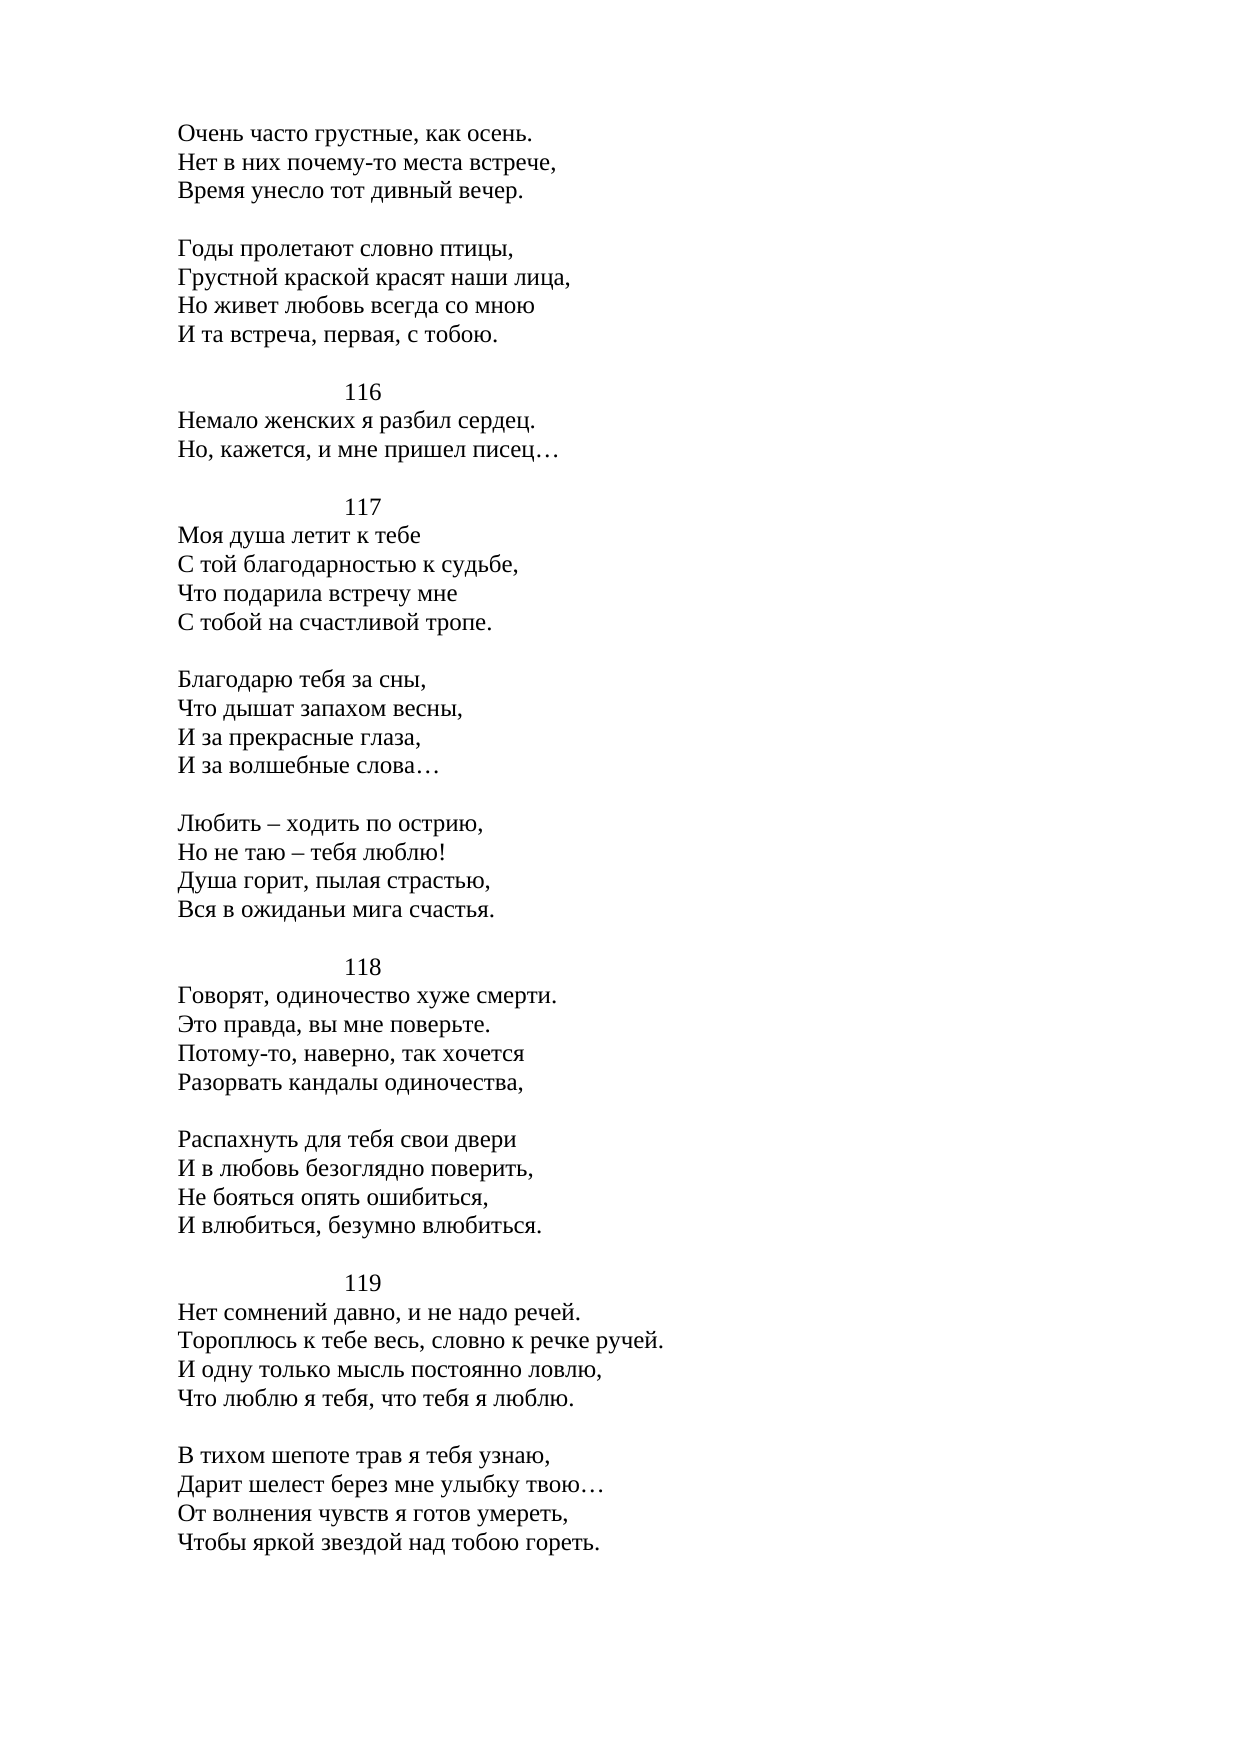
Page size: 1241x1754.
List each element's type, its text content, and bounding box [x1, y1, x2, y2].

text Но живет любовь всегда со мною [177, 291, 1152, 319]
text Годы пролетают словно птицы, [177, 233, 1152, 262]
text Чтобы яркой звездой над тобою гореть. [177, 1527, 1152, 1556]
text Немало женских я разбил сердец. [177, 406, 1152, 434]
text Благодарю тебя за сны, [177, 664, 1152, 693]
text Грустной краской красят наши лица, [177, 262, 1152, 291]
text Вся в ожиданьи мига счастья. [177, 894, 1152, 923]
text Время унесло тот дивный вечер. [177, 176, 1152, 204]
text Очень часто грустные, как осень. [177, 118, 1152, 147]
text Что дышат запахом весны, [177, 693, 1152, 722]
text 116 [177, 377, 1152, 406]
text Распахнуть для тебя свои двери [177, 1124, 1152, 1153]
text И за волшебные слова… [177, 751, 1152, 779]
text И влюбиться, безумно влюбиться. [177, 1211, 1152, 1239]
text Не бояться опять ошибиться, [177, 1182, 1152, 1211]
text И та встреча, первая, с тобою. [177, 319, 1152, 348]
text Тороплюсь к тебе весь, словно к речке ручей. [177, 1326, 1152, 1354]
text Нет сомнений давно, и не надо речей. [177, 1297, 1152, 1326]
text Дарит шелест берез мне улыбку твою… [177, 1469, 1152, 1498]
text Но, кажется, и мне пришел писец… [177, 434, 1152, 463]
text 117 [177, 492, 1152, 521]
text И в любовь безоглядно поверить, [177, 1153, 1152, 1182]
text В тихом шепоте трав я тебя узнаю, [177, 1441, 1152, 1469]
text Нет в них почему-то места встрече, [177, 147, 1152, 176]
text И за прекрасные глаза, [177, 722, 1152, 751]
text Но не таю – тебя люблю! [177, 837, 1152, 866]
text Моя душа летит к тебе [177, 521, 1152, 549]
text Это правда, вы мне поверьте. [177, 1009, 1152, 1038]
text Что подарила встречу мне [177, 578, 1152, 607]
text Душа горит, пылая страстью, [177, 866, 1152, 894]
text Любить – ходить по острию, [177, 808, 1152, 837]
text 118 [261, 952, 1152, 981]
text С тобой на счастливой тропе. [177, 607, 1152, 636]
text 119 [261, 1268, 1152, 1297]
text Что люблю я тебя, что тебя я люблю. [177, 1383, 1152, 1412]
text С той благодарностью к судьбе, [177, 549, 1152, 578]
text Разорвать кандалы одиночества, [177, 1067, 1152, 1096]
text Потому-то, наверно, так хочется [177, 1038, 1152, 1067]
text И одну только мысль постоянно ловлю, [177, 1354, 1152, 1383]
text От волнения чувств я готов умереть, [177, 1498, 1152, 1527]
text Говорят, одиночество хуже смерти. [177, 981, 1152, 1009]
